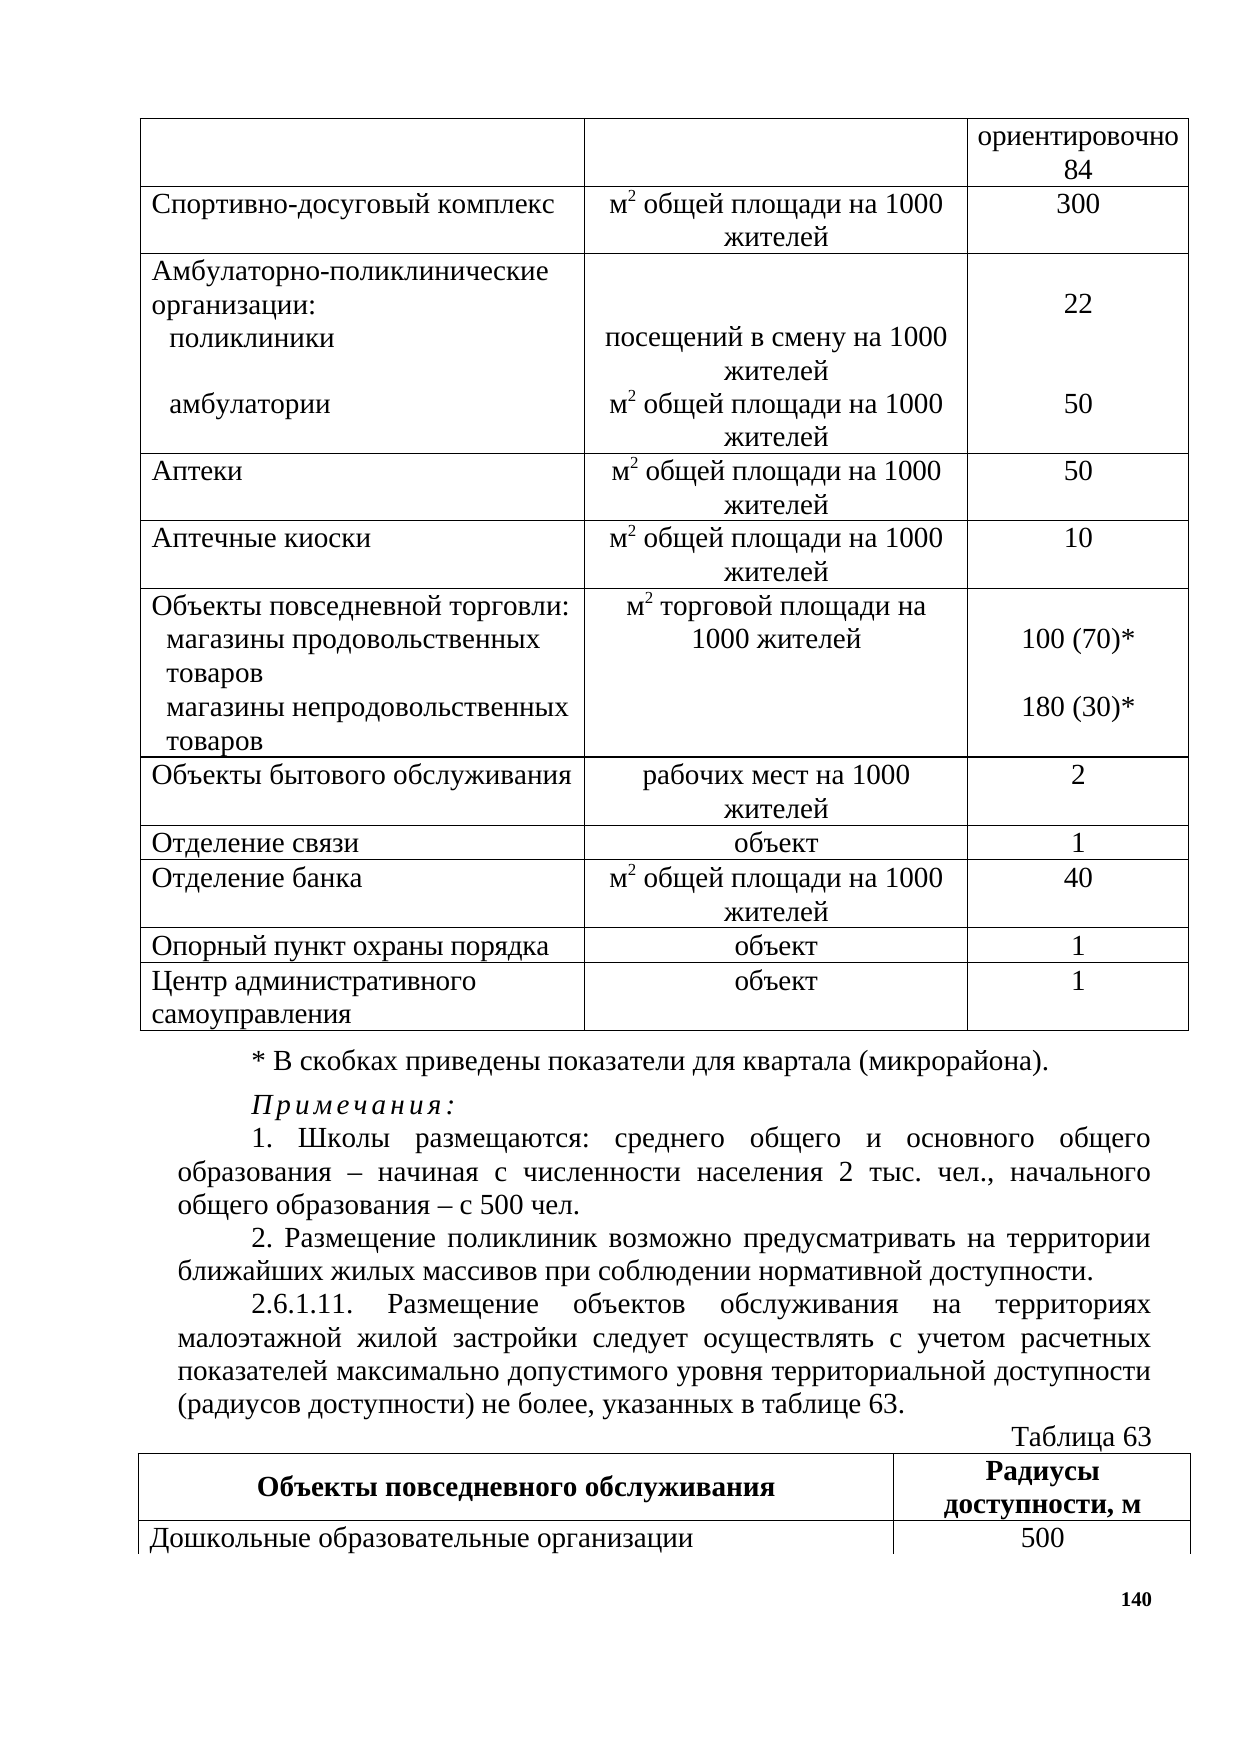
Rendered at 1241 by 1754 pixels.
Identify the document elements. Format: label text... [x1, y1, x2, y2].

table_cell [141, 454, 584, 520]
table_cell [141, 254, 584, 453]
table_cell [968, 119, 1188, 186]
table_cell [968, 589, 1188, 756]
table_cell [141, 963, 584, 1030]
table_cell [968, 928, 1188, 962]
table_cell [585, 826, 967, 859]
text 1. Школы размещаются: среднего общего и основного общего образования – начиная с численности населения 2 тыс. чел., начального общего образования – с 500 чел. [177, 1121, 1152, 1221]
text * В скобках приведены показатели для квартала (микрорайона). [177, 1043, 1152, 1077]
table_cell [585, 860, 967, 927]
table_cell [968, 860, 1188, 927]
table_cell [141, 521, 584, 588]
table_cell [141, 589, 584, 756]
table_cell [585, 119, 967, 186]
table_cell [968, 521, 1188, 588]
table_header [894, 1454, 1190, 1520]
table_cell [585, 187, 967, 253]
text Примечания: [177, 1087, 1152, 1121]
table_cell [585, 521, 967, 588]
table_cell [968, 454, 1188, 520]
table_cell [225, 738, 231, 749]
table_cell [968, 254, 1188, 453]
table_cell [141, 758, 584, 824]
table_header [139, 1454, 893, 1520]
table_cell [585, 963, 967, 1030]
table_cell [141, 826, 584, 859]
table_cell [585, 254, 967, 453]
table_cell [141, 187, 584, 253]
text 2.6.1.11. Размещение объектов обслуживания на территориях малоэтажной жилой застройки следует осуществлять с учетом расчетных показателей максимально допустимого уровня территориальной доступности (радиусов доступности) не более, указанных в таблице 63. [177, 1287, 1152, 1420]
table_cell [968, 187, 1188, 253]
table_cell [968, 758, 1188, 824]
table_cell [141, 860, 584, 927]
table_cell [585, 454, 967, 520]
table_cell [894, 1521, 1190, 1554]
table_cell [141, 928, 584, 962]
text 2. Размещение поликлиник возможно предусматривать на территории ближайших жилых массивов при соблюдении нормативной доступности. [177, 1221, 1152, 1287]
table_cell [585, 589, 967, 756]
text Таблица 63 [177, 1420, 1152, 1453]
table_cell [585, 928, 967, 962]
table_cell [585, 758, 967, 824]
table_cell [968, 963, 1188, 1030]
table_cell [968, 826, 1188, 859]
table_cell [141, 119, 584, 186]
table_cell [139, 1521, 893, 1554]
